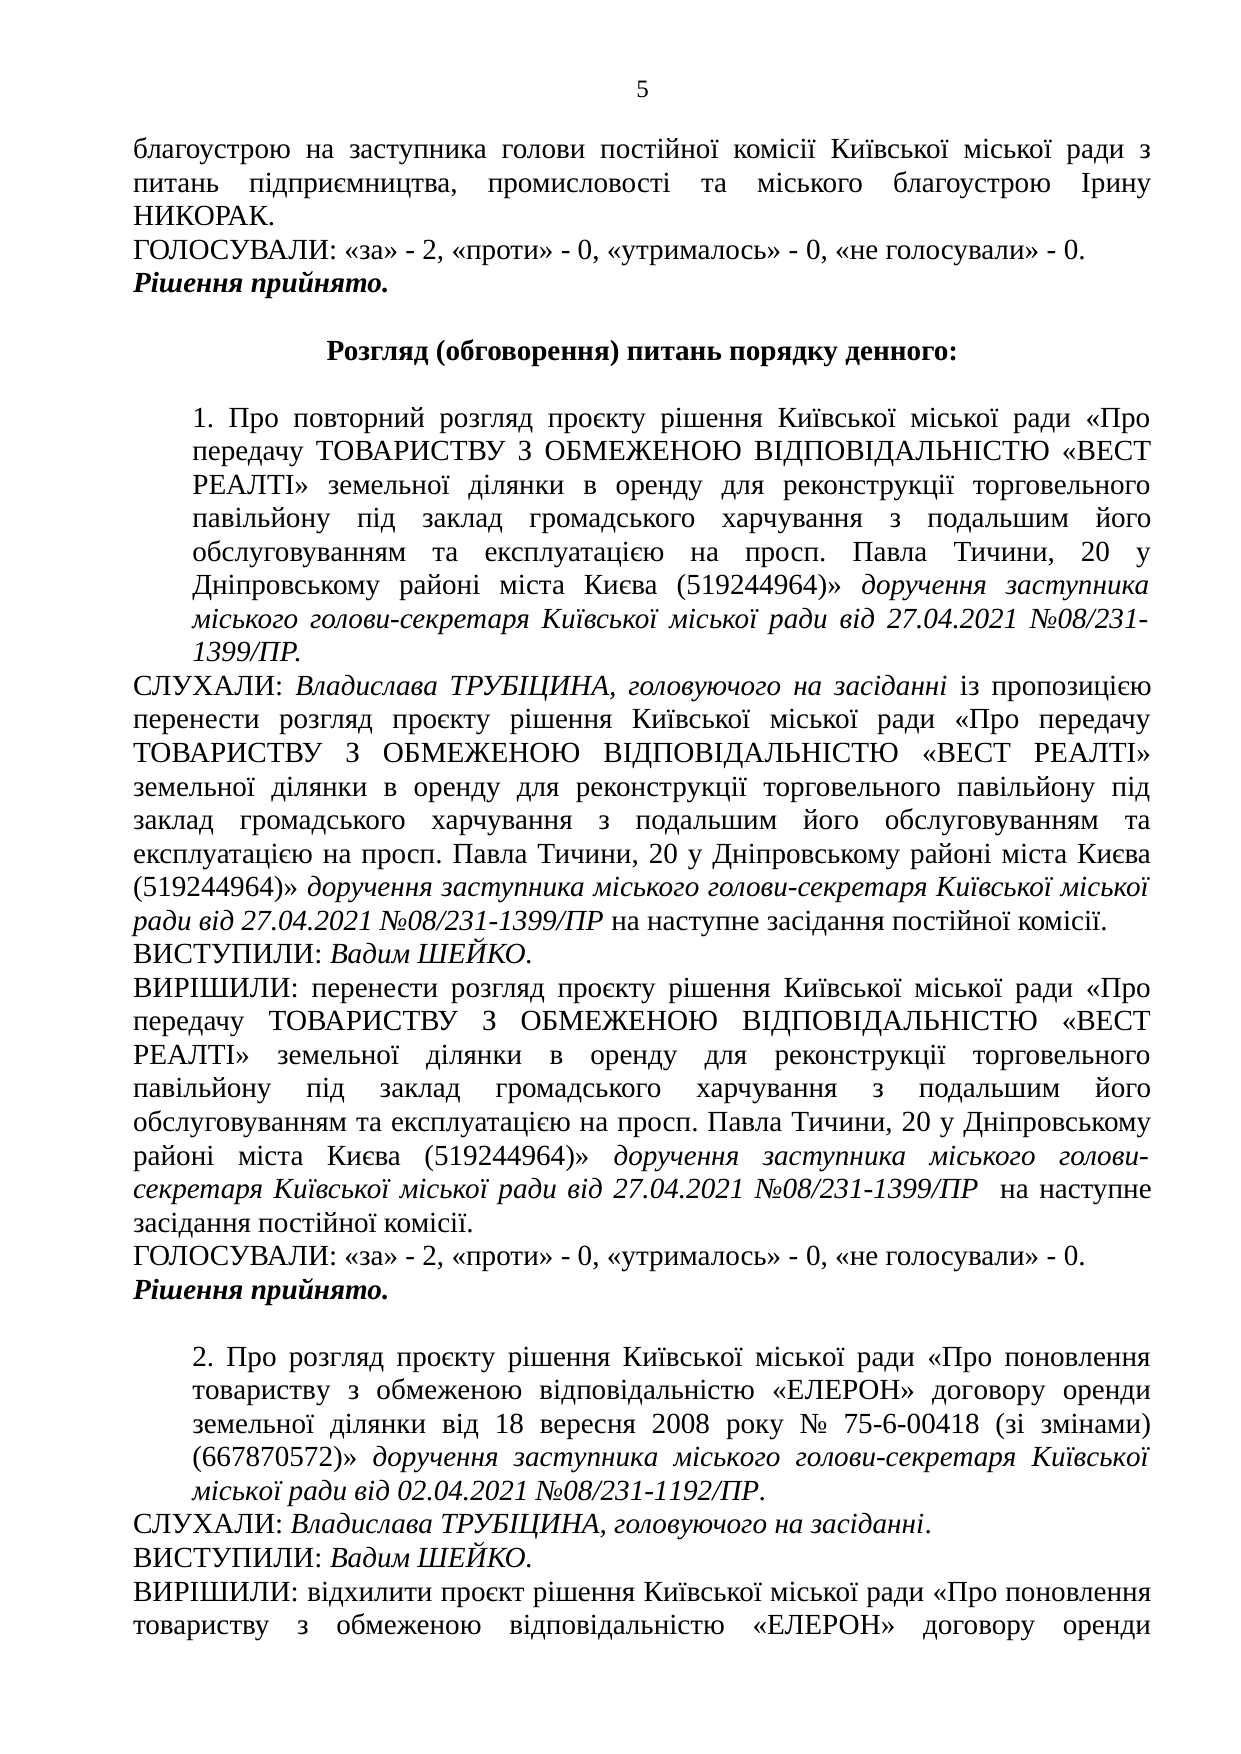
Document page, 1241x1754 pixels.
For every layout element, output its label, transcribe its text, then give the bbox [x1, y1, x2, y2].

text Рішення прийнято. [133, 266, 1152, 299]
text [133, 1574, 1152, 1641]
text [133, 131, 1152, 232]
text 2. Про розгляд проєкту рішення Київської міської ради «Про поновлення товариству з обмеженою відповідальністю «ЕЛЕРОН» договору оренди земельної ділянки від 18 вересня 2008 року № 75-6-00418 (зі змінами) (667870572)» доручення заступника міського голови-секретаря Київської міської ради від 02.04.2021 №08/231-1192/ПР. [192, 1339, 1152, 1507]
text Розгляд (обговорення) питань порядку денного: [133, 333, 1152, 366]
text ВИСТУПИЛИ: Вадим ШЕЙКО. [133, 936, 1152, 970]
text Рішення прийнято. [133, 1272, 1152, 1305]
text ГОЛОСУВАЛИ: «за» - 2, «проти» - 0, «утрималось» - 0, «не голосували» - 0. [133, 1238, 1152, 1272]
text ВИРІШИЛИ: перенести розгляд проєкту рішення Київської міської ради «Про передачу ТОВАРИСТВУ З ОБМЕЖЕНОЮ ВІДПОВІДАЛЬНІСТЮ «ВЕСТ РЕАЛТІ» земельної ділянки в оренду для реконструкції торговельного павільйону під заклад громадського харчування з подальшим його обслуговуванням та експлуатацією на просп. Павла Тичини, 20 у Дніпровському районі міста Києва (519244964)» доручення заступника міського голови-секретаря Київської міської ради від 27.04.2021 №08/231-1399/ПР на наступне засідання постійної комісії. [133, 970, 1152, 1238]
text ГОЛОСУВАЛИ: «за» - 2, «проти» - 0, «утрималось» - 0, «не голосували» - 0. [133, 232, 1152, 266]
text ВИСТУПИЛИ: Вадим ШЕЙКО. [133, 1540, 1152, 1574]
text СЛУХАЛИ: Владислава ТРУБІЦИНА, головуючого на засіданні із пропозицією перенести розгляд проєкту рішення Київської міської ради «Про передачу ТОВАРИСТВУ З ОБМЕЖЕНОЮ ВІДПОВІДАЛЬНІСТЮ «ВЕСТ РЕАЛТІ» земельної ділянки в оренду для реконструкції торговельного павільйону під заклад громадського харчування з подальшим його обслуговуванням та експлуатацією на просп. Павла Тичини, 20 у Дніпровському районі міста Києва (519244964)» доручення заступника міського голови-секретаря Київської міської ради від 27.04.2021 №08/231-1399/ПР на наступне засідання постійної комісії. [133, 668, 1152, 936]
text 1. Про повторний розгляд проєкту рішення Київської міської ради «Про передачу ТОВАРИСТВУ З ОБМЕЖЕНОЮ ВІДПОВІДАЛЬНІСТЮ «ВЕСТ РЕАЛТІ» земельної ділянки в оренду для реконструкції торговельного павільйону під заклад громадського харчування з подальшим його обслуговуванням та експлуатацією на просп. Павла Тичини, 20 у Дніпровському районі міста Києва (519244964)» доручення заступника міського голови-секретаря Київської міської ради від 27.04.2021 №08/231-1399/ПР. [192, 400, 1152, 668]
text СЛУХАЛИ: Владислава ТРУБІЦИНА, головуючого на засіданні. [133, 1507, 1152, 1540]
